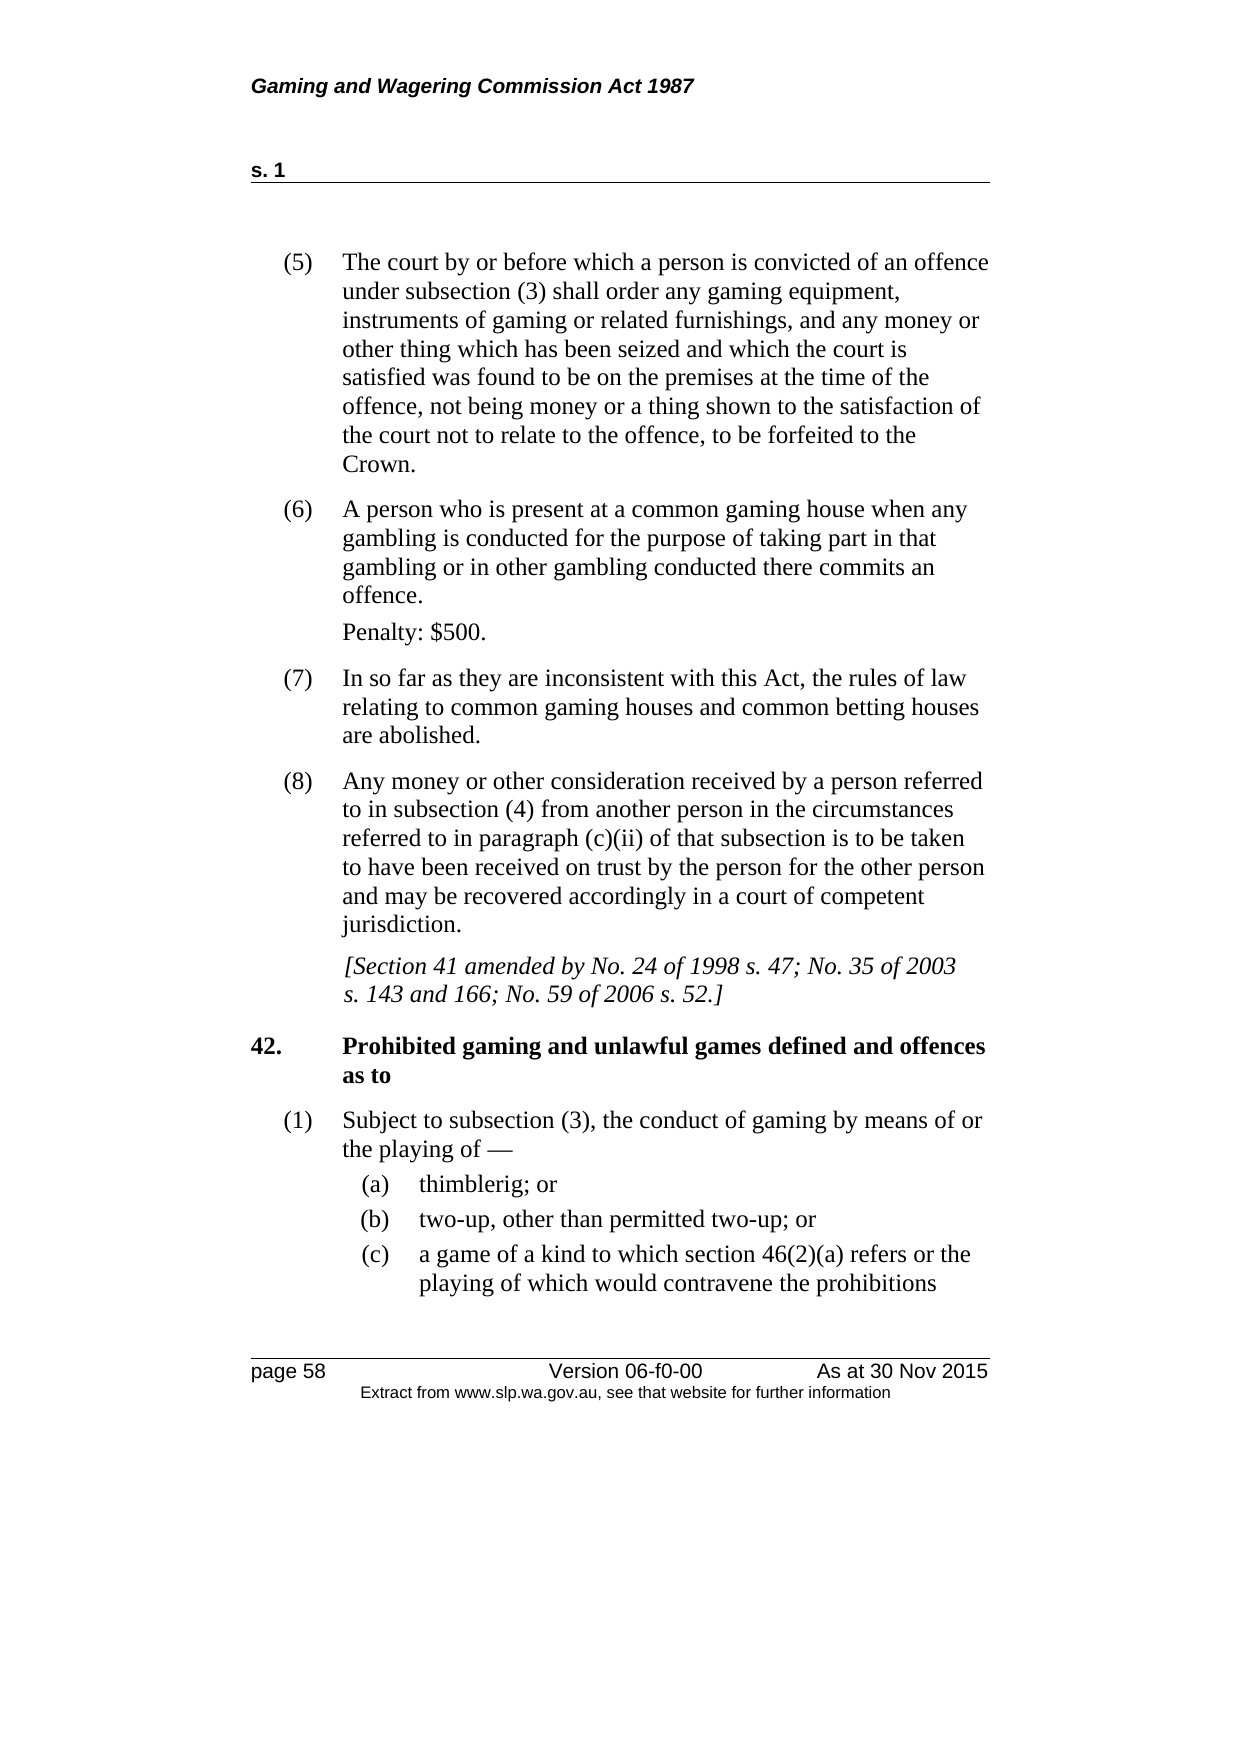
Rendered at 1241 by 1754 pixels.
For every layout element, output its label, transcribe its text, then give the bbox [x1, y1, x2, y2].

text Penalty: $500. [251, 617, 990, 646]
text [251, 1239, 990, 1297]
text (8) Any money or other consideration received by a person referred to in subsection (4) from another person in the circumstances referred to in paragraph (c)(ii) of that subsection is to be taken to have been received on trust by the person for the other person and may be recovered accordingly in a court of competent jurisdiction. [251, 766, 990, 938]
text [Section 41 amended by No. 24 of 1998 s. 47; No. 35 of 2003 s. 143 and 166; No. 59 of 2006 s. 52.] [251, 951, 990, 1008]
text (1) Subject to subsection (3), the conduct of gaming by means of or the playing of — [251, 1105, 990, 1163]
text (5) The court by or before which a person is convicted of an offence under subsection (3) shall order any gaming equipment, instruments of gaming or related furnishings, and any money or other thing which has been seized and which the court is satisfied was found to be on the premises at the time of the offence, not being money or a thing shown to the satisfaction of the court not to relate to the offence, to be forfeited to the Crown. [251, 247, 990, 477]
text (6) A person who is present at a common gaming house when any gambling is conducted for the purpose of taking part in that gambling or in other gambling conducted there commits an offence. [251, 494, 990, 609]
text (b) two-up, other than permitted two-up; or [251, 1204, 990, 1233]
text (7) In so far as they are inconsistent with this Act, the rules of law relating to common gaming houses and common betting houses are abolished. [251, 663, 990, 749]
subtitle 42. Prohibited gaming and unlawful games defined and offences as to [251, 1031, 990, 1089]
text (a) thimblerig; or [251, 1169, 990, 1198]
